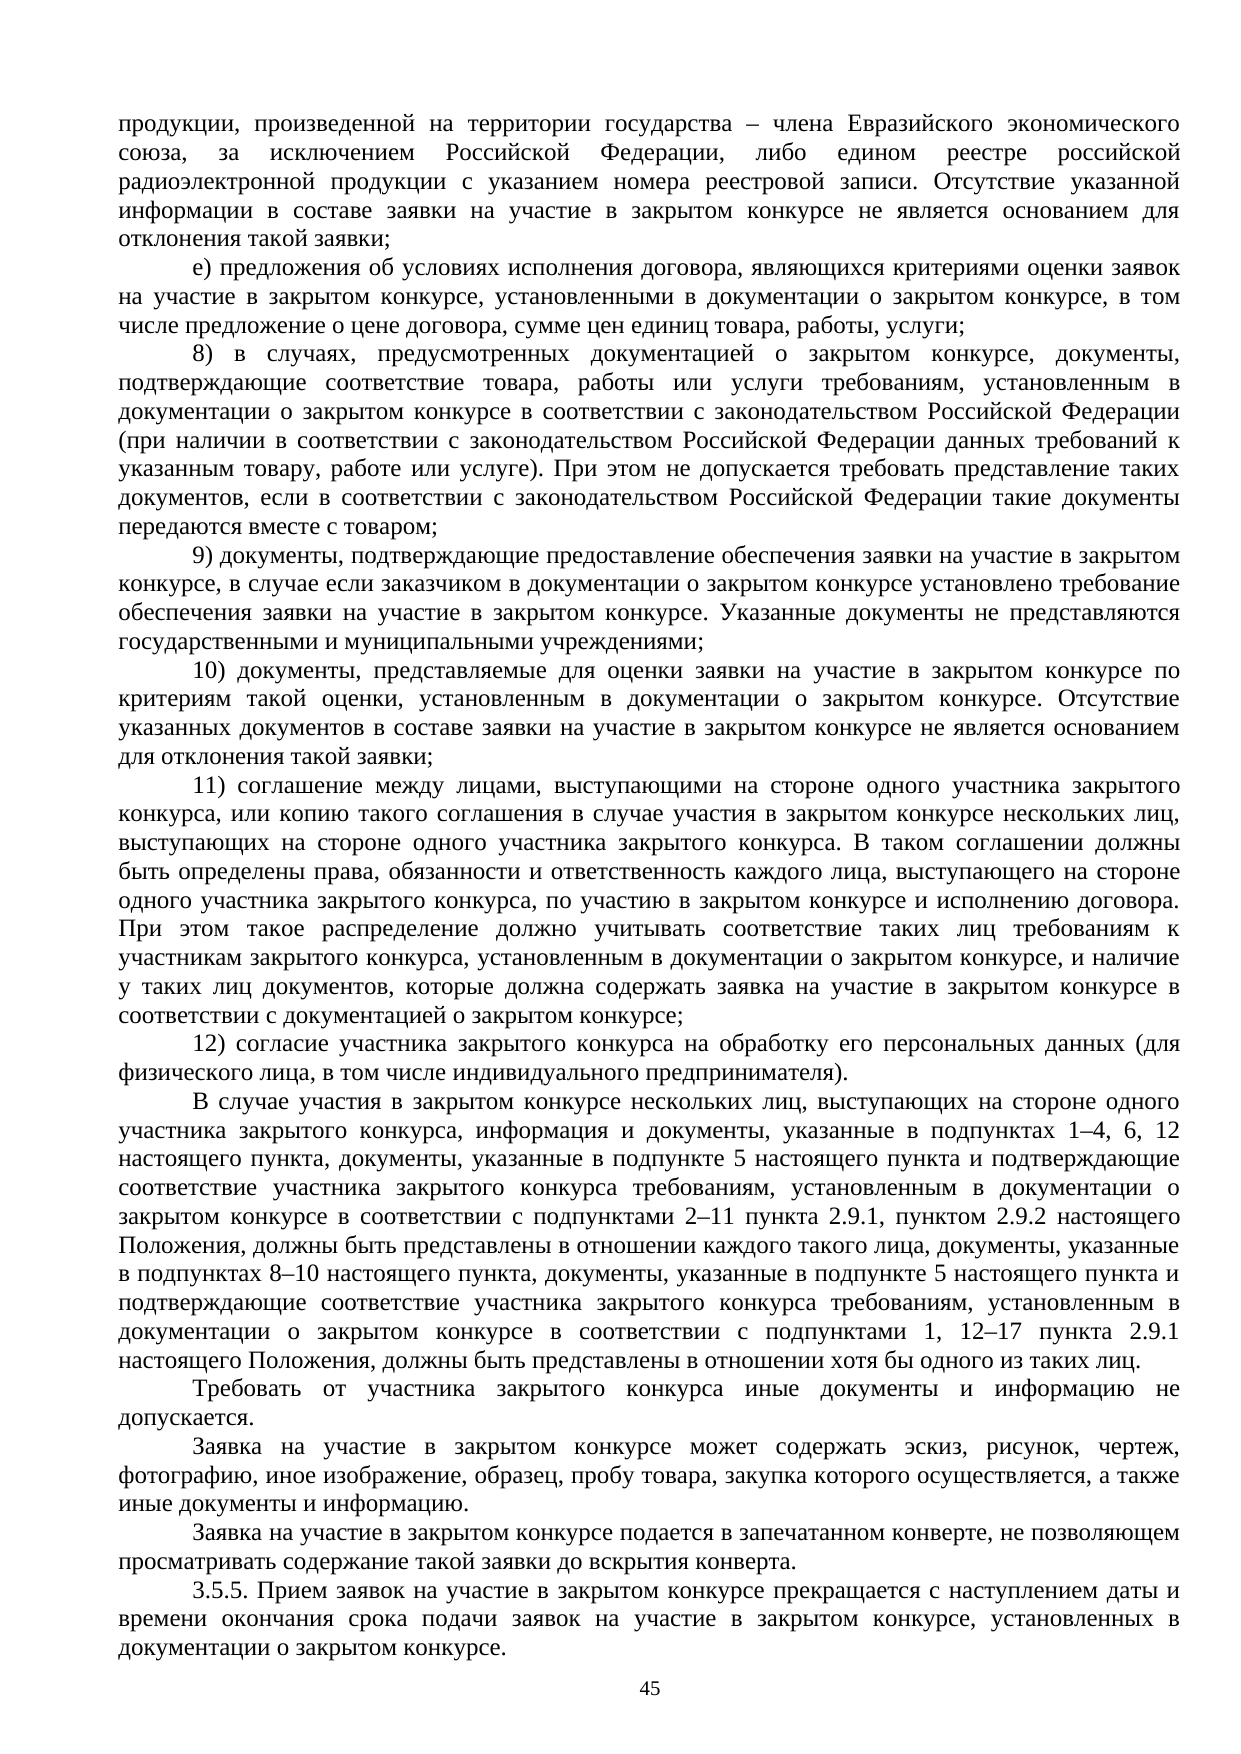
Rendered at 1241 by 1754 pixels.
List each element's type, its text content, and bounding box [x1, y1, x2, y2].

text 10) документы, представляемые для оценки заявки на участие в закрытом конкурсе по критериям такой оценки, установленным в документации о закрытом конкурсе. Отсутствие указанных документов в составе заявки на участие в закрытом конкурсе не является основанием для отклонения такой заявки; [118, 655, 1181, 770]
text 8) в случаях, предусмотренных документацией о закрытом конкурсе, документы, подтверждающие соответствие товара, работы или услуги требованиям, установленным в документации о закрытом конкурсе в соответствии с законодательством Российской Федерации (при наличии в соответствии с законодательством Российской Федерации данных требований к указанным товару, работе или услуге). При этом не допускается требовать представление таких документов, если в соответствии с законодательством Российской Федерации такие документы передаются вместе с товаром; [118, 338, 1181, 540]
text В случае участия в закрытом конкурсе нескольких лиц, выступающих на стороне одного участника закрытого конкурса, информация и документы, указанные в подпунктах 1–4, 6, 12 настоящего пункта, документы, указанные в подпункте 5 настоящего пункта и подтверждающие соответствие участника закрытого конкурса требованиям, установленным в документации о закрытом конкурсе в соответствии с подпунктами 2–11 пункта 2.9.1, пунктом 2.9.2 настоящего Положения, должны быть представлены в отношении каждого такого лица, документы, указанные в подпунктах 8–10 настоящего пункта, документы, указанные в подпункте 5 настоящего пункта и подтверждающие соответствие участника закрытого конкурса требованиям, установленным в документации о закрытом конкурсе в соответствии с подпунктами 1, 12–17 пункта 2.9.1 настоящего Положения, должны быть представлены в отношении хотя бы одного из таких лиц. [118, 1086, 1181, 1373]
text 11) соглашение между лицами, выступающими на стороне одного участника закрытого конкурса, или копию такого соглашения в случае участия в закрытом конкурсе нескольких лиц, выступающих на стороне одного участника закрытого конкурса. В таком соглашении должны быть определены права, обязанности и ответственность каждого лица, выступающего на стороне одного участника закрытого конкурса, по участию в закрытом конкурсе и исполнению договора. При этом такое распределение должно учитывать соответствие таких лиц требованиям к участникам закрытого конкурса, установленным в документации о закрытом конкурсе, и наличие у таких лиц документов, которые должна содержать заявка на участие в закрытом конкурсе в соответствии с документацией о закрытом конкурсе; [118, 770, 1181, 1028]
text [118, 108, 1181, 252]
text Заявка на участие в закрытом конкурсе может содержать эскиз, рисунок, чертеж, фотографию, иное изображение, образец, пробу товара, закупка которого осуществляется, а также иные документы и информацию. [118, 1431, 1181, 1517]
text е) предложения об условиях исполнения договора, являющихся критериями оценки заявок на участие в закрытом конкурсе, установленными в документации о закрытом конкурсе, в том числе предложение о цене договора, сумме цен единиц товара, работы, услуги; [118, 252, 1181, 338]
text 9) документы, подтверждающие предоставление обеспечения заявки на участие в закрытом конкурсе, в случае если заказчиком в документации о закрытом конкурсе установлено требование обеспечения заявки на участие в закрытом конкурсе. Указанные документы не представляются государственными и муниципальными учреждениями; [118, 540, 1181, 655]
text 12) согласие участника закрытого конкурса на обработку его персональных данных (для физического лица, в том числе индивидуального предпринимателя). [118, 1028, 1181, 1086]
text Требовать от участника закрытого конкурса иные документы и информацию не допускается. [118, 1373, 1181, 1431]
text Заявка на участие в закрытом конкурсе подается в запечатанном конверте, не позволяющем просматривать содержание такой заявки до вскрытия конверта. [118, 1517, 1181, 1575]
text 3.5.5. Прием заявок на участие в закрытом конкурсе прекращается с наступлением даты и времени окончания срока подачи заявок на участие в закрытом конкурсе, установленных в документации о закрытом конкурсе. [118, 1575, 1181, 1661]
